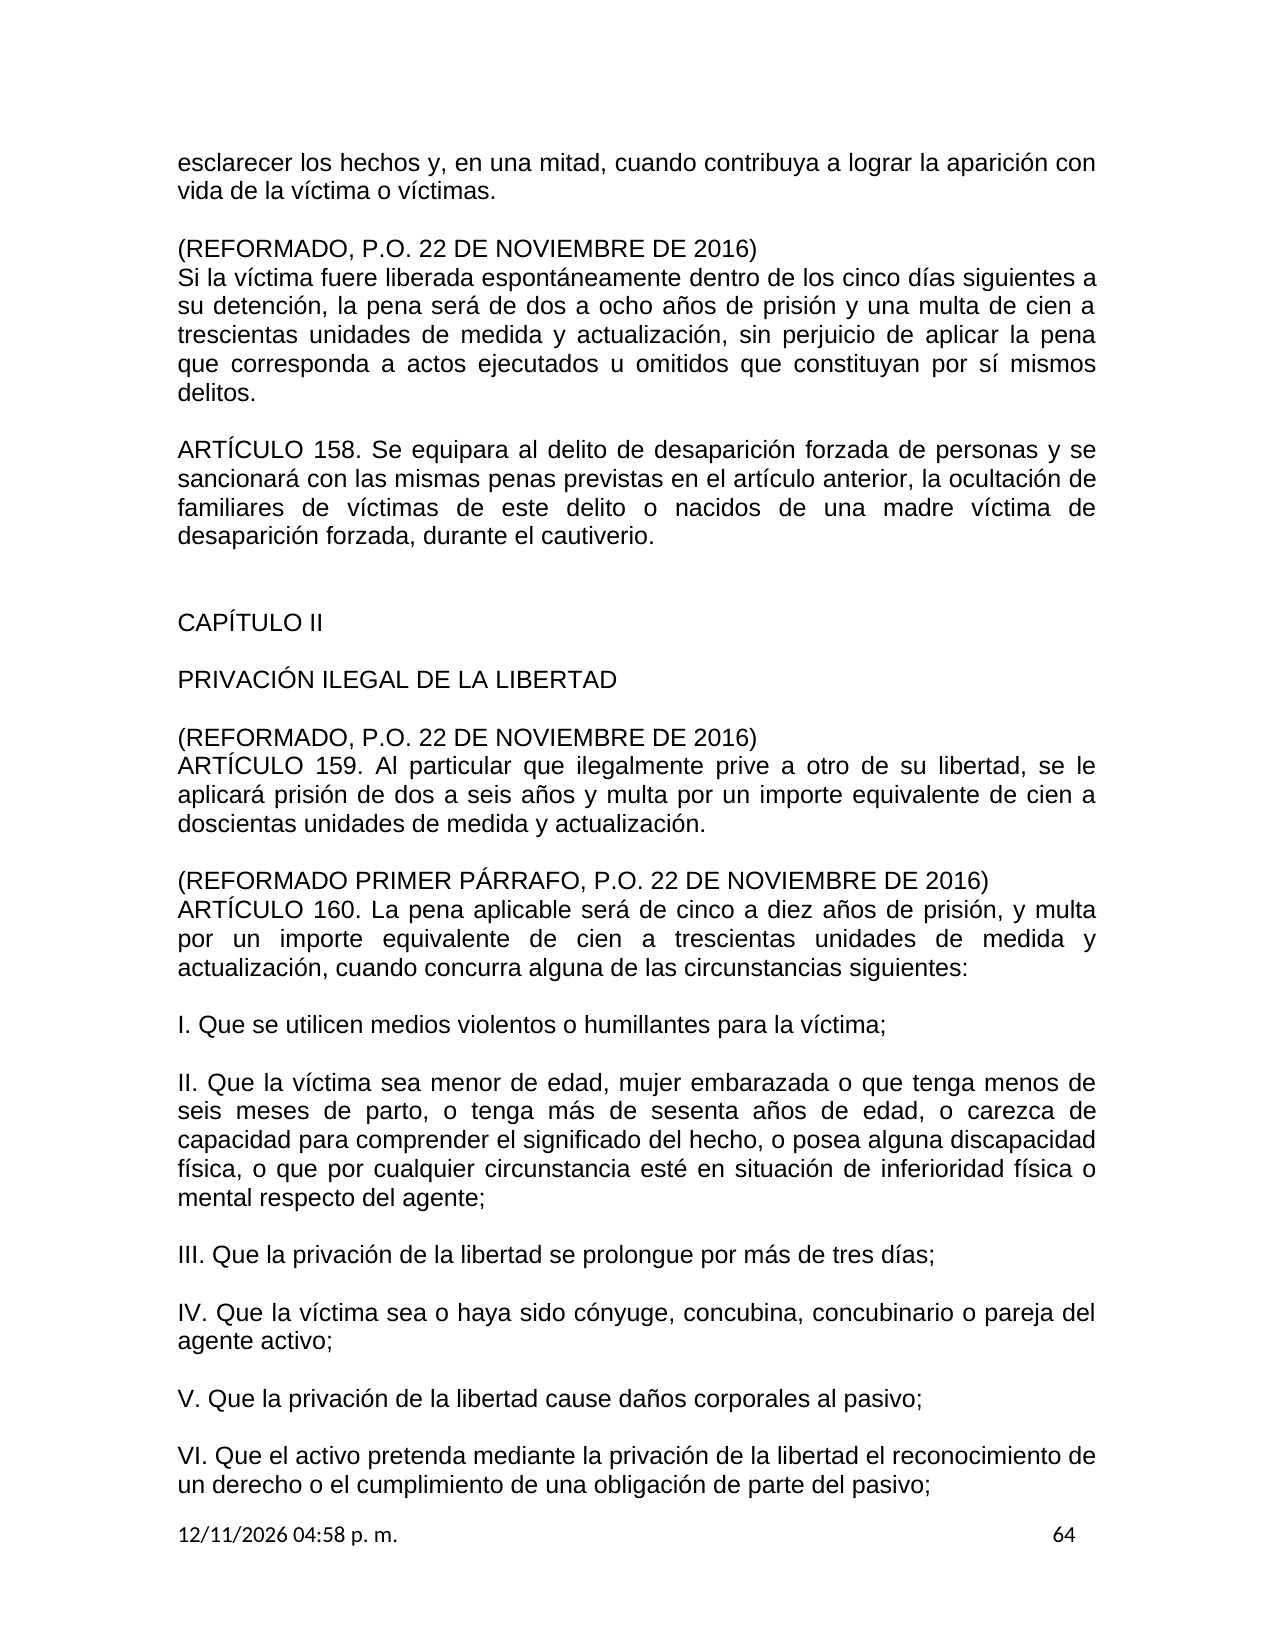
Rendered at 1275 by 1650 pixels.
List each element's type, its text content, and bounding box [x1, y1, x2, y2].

text ARTÍCULO 160. La pena aplicable será de cinco a diez años de prisión, y multa por un importe equivalente de cien a trescientas unidades de medida y actualización, cuando concurra alguna de las circunstancias siguientes: [177, 895, 1098, 981]
text III. Que la privación de la libertad se prolongue por más de tres días; [177, 1240, 1098, 1269]
text CAPÍTULO II [177, 608, 1098, 636]
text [177, 148, 1098, 205]
text (REFORMADO, P.O. 22 DE NOVIEMBRE DE 2016) [177, 234, 1098, 263]
text V. Que la privación de la libertad cause daños corporales al pasivo; [177, 1384, 1098, 1413]
text I. Que se utilicen medios violentos o humillantes para la víctima; [177, 1010, 1098, 1039]
text ARTÍCULO 158. Se equipara al delito de desaparición forzada de personas y se sancionará con las mismas penas previstas en el artículo anterior, la ocultación de familiares de víctimas de este delito o nacidos de una madre víctima de desaparición forzada, durante el cautiverio. [177, 435, 1098, 550]
text Si la víctima fuere liberada espontáneamente dentro de los cinco días siguientes a su detención, la pena será de dos a ocho años de prisión y una multa de cien a trescientas unidades de medida y actualización, sin perjuicio de aplicar la pena que corresponda a actos ejecutados u omitidos que constituyan por sí mismos delitos. [177, 263, 1098, 406]
text (REFORMADO PRIMER PÁRRAFO, P.O. 22 DE NOVIEMBRE DE 2016) [177, 866, 1098, 895]
text IV. Que la víctima sea o haya sido cónyuge, concubina, concubinario o pareja del agente activo; [177, 1298, 1098, 1355]
text II. Que la víctima sea menor de edad, mujer embarazada o que tenga menos de seis meses de parto, o tenga más de sesenta años de edad, o carezca de capacidad para comprender el significado del hecho, o posea alguna discapacidad física, o que por cualquier circunstancia esté en situación de inferioridad física o mental respecto del agente; [177, 1068, 1098, 1211]
text VI. Que el activo pretenda mediante la privación de la libertad el reconocimiento de un derecho o el cumplimiento de una obligación de parte del pasivo; [177, 1441, 1098, 1499]
text (REFORMADO, P.O. 22 DE NOVIEMBRE DE 2016) [177, 723, 1098, 751]
text ARTÍCULO 159. Al particular que ilegalmente prive a otro de su libertad, se le aplicará prisión de dos a seis años y multa por un importe equivalente de cien a doscientas unidades de medida y actualización. [177, 751, 1098, 838]
text PRIVACIÓN ILEGAL DE LA LIBERTAD [177, 665, 1098, 694]
